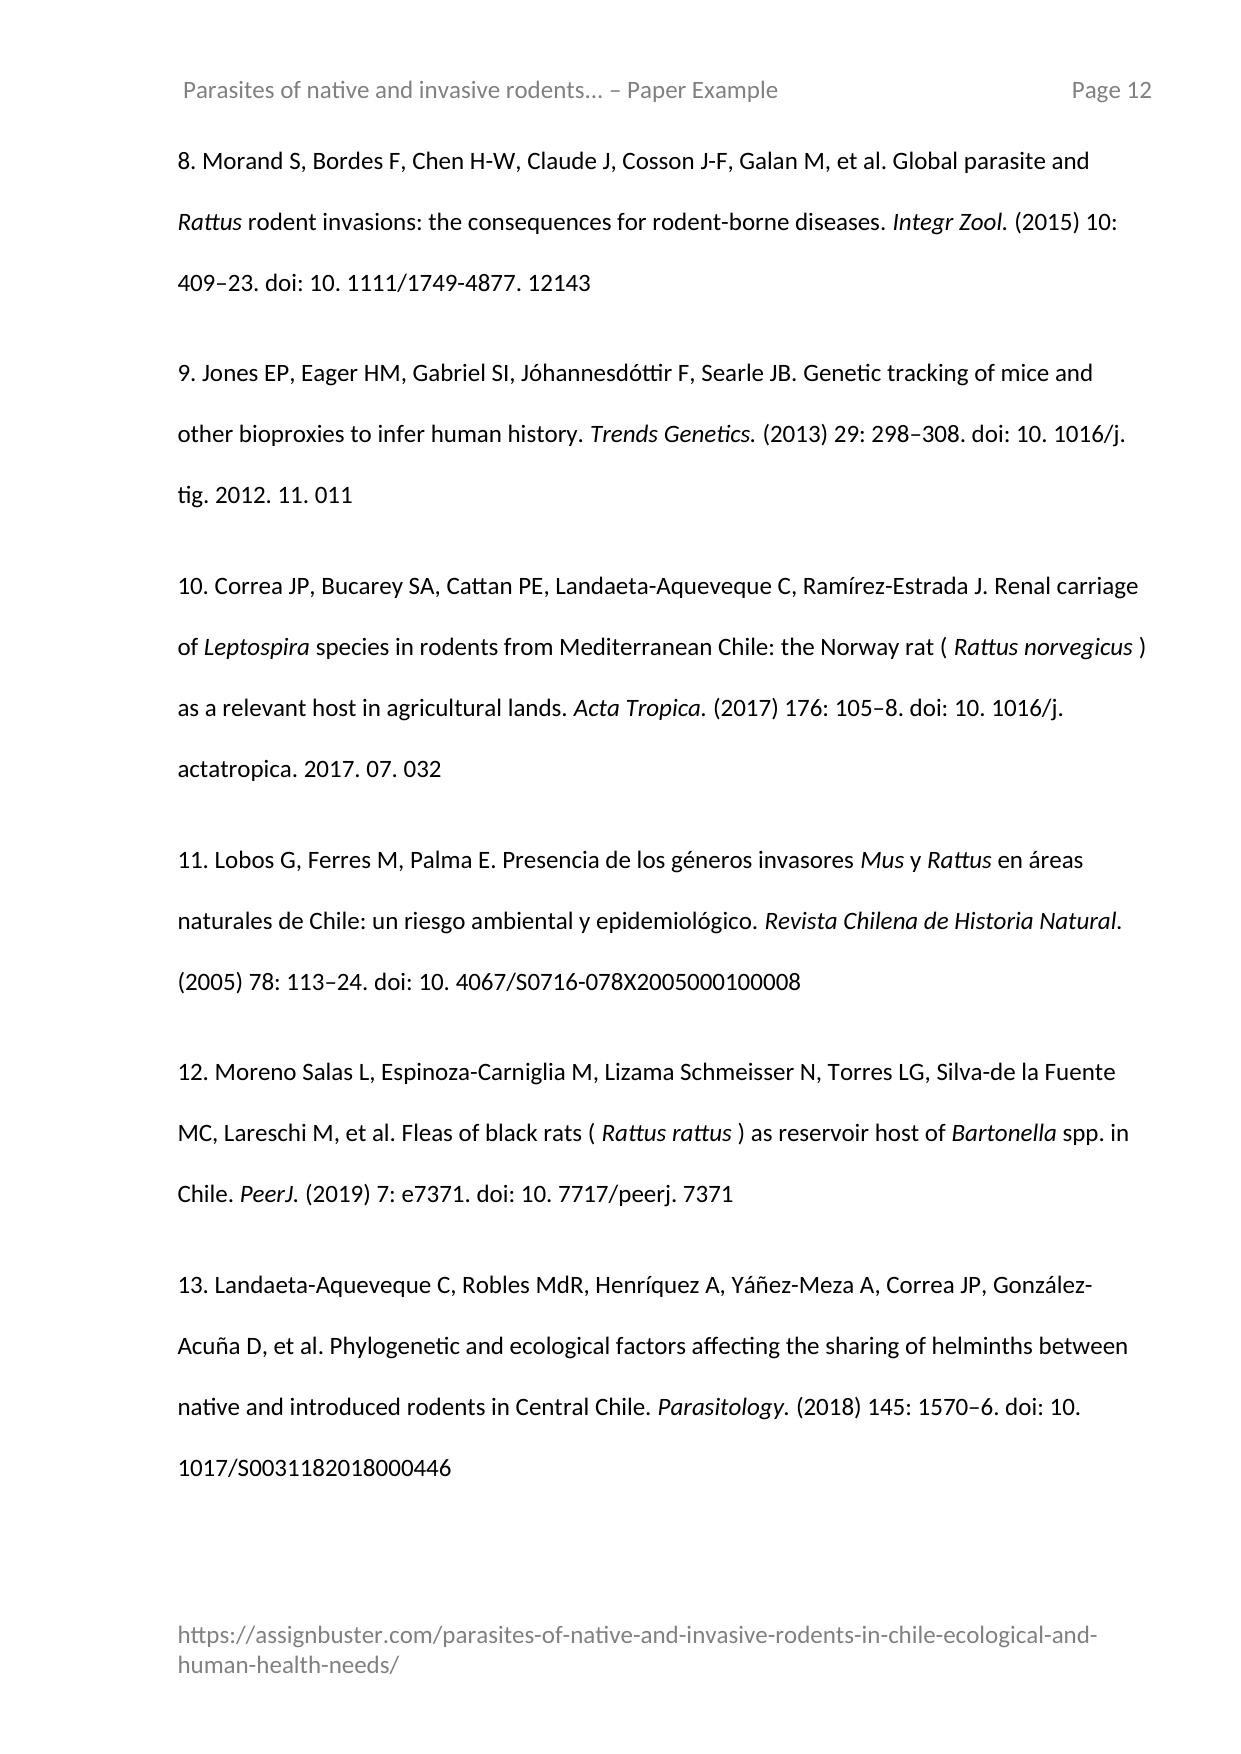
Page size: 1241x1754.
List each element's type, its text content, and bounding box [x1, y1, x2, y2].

text 12. Moreno Salas L, Espinoza-Carniglia M, Lizama Schmeisser N, Torres LG, Silva-de la Fuente MC, Lareschi M, et al. Fleas of black rats ( Rattus rattus ) as reservoir host of Bartonella spp. in Chile. PeerJ. (2019) 7: e7371. doi: 10. 7717/peerj. 7371 [177, 1056, 1152, 1209]
text 13. Landaeta-Aqueveque C, Robles MdR, Henríquez A, Yáñez-Meza A, Correa JP, González-Acuña D, et al. Phylogenetic and ecological factors affecting the sharing of helminths between native and introduced rodents in Central Chile. Parasitology. (2018) 145: 1570–6. doi: 10. 1017/S0031182018000446 [177, 1269, 1152, 1483]
text 9. Jones EP, Eager HM, Gabriel SI, Jóhannesdóttir F, Searle JB. Genetic tracking of mice and other bioproxies to infer human history. Trends Genetics. (2013) 29: 298–308. doi: 10. 1016/j. tig. 2012. 11. 011 [177, 358, 1152, 510]
text 8. Morand S, Bordes F, Chen H-W, Claude J, Cosson J-F, Galan M, et al. Global parasite and Rattus rodent invasions: the consequences for rodent-borne diseases. Integr Zool. (2015) 10: 409–23. doi: 10. 1111/1749-4877. 12143 [177, 145, 1152, 298]
text 10. Correa JP, Bucarey SA, Cattan PE, Landaeta-Aqueveque C, Ramírez-Estrada J. Renal carriage of Leptospira species in rodents from Mediterranean Chile: the Norway rat ( Rattus norvegicus ) as a relevant host in agricultural lands. Acta Tropica. (2017) 176: 105–8. doi: 10. 1016/j. actatropica. 2017. 07. 032 [177, 570, 1152, 784]
text 11. Lobos G, Ferres M, Palma E. Presencia de los géneros invasores Mus y Rattus en áreas naturales de Chile: un riesgo ambiental y epidemiológico. Revista Chilena de Historia Natural. (2005) 78: 113–24. doi: 10. 4067/S0716-078X2005000100008 [177, 844, 1152, 996]
